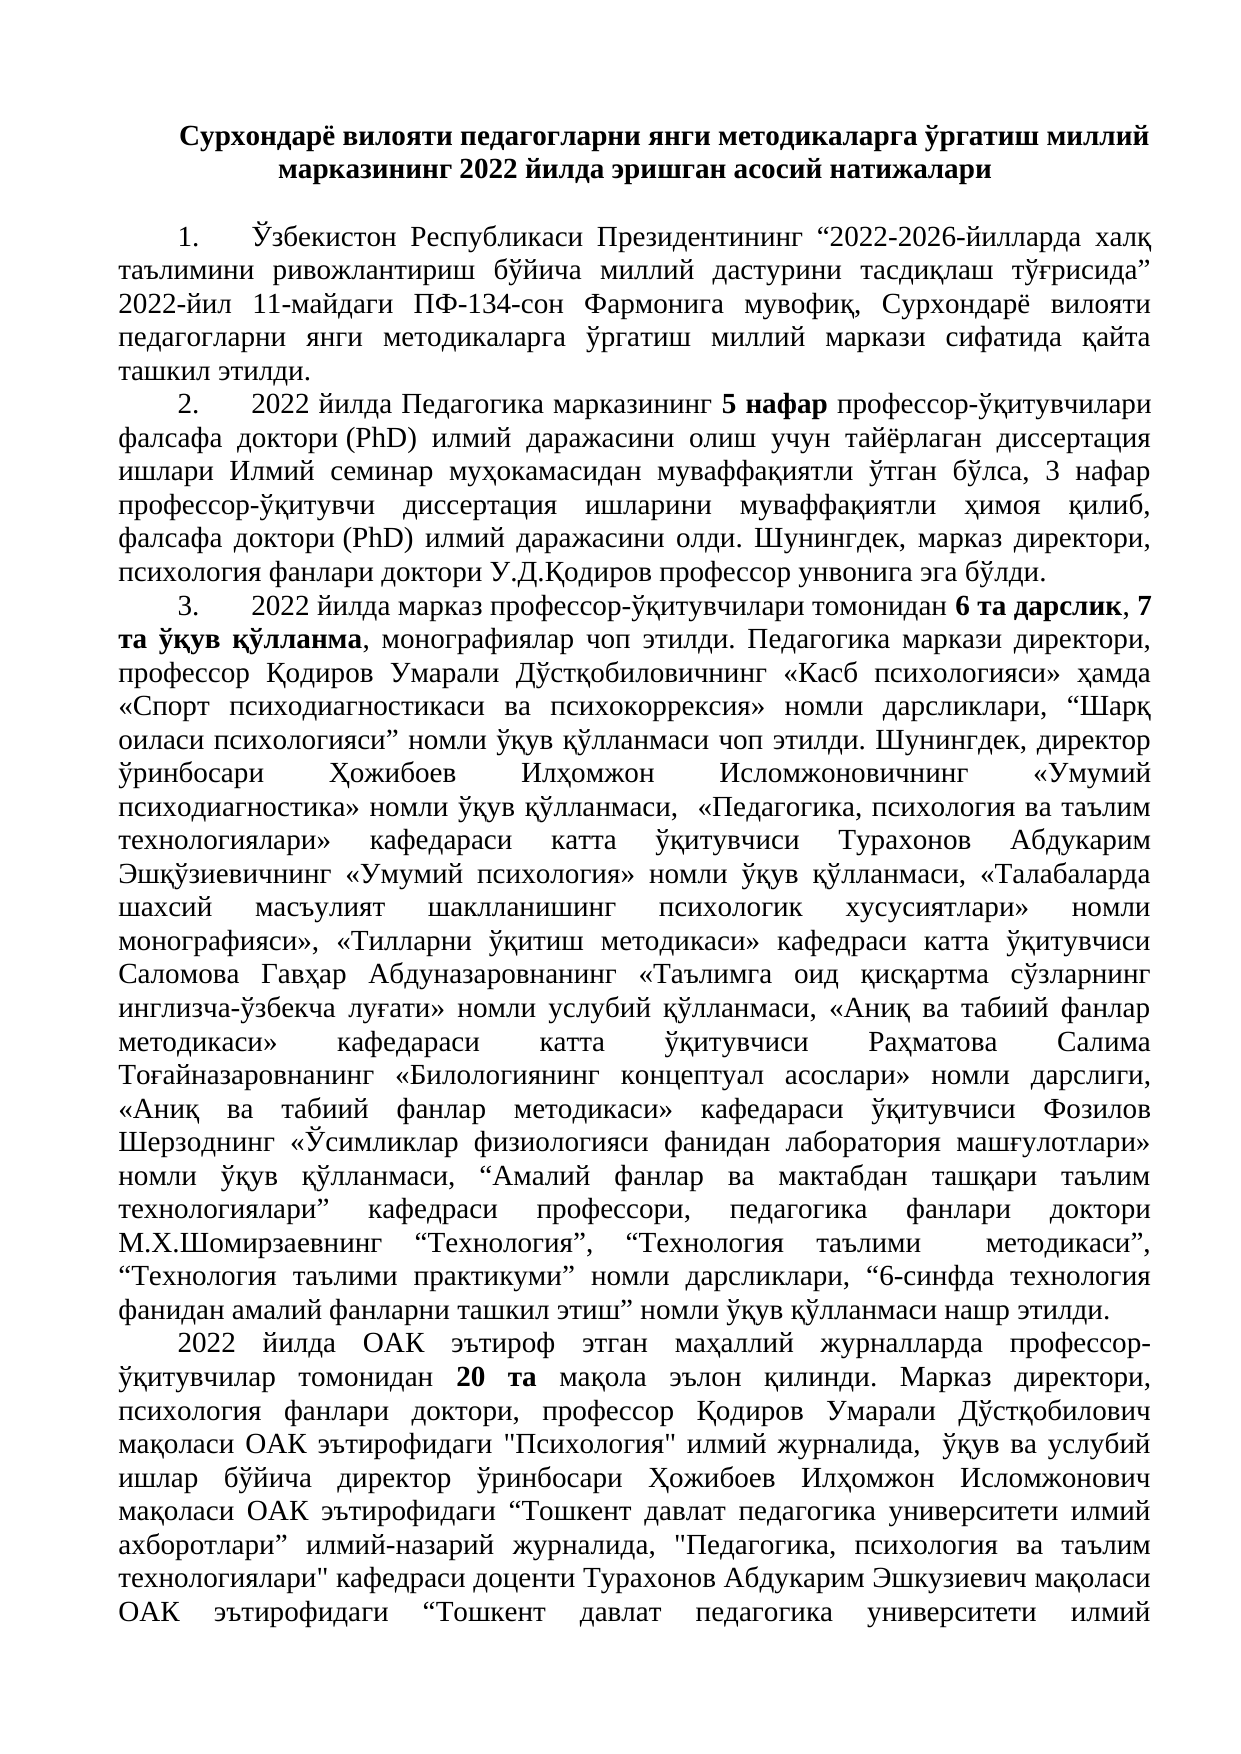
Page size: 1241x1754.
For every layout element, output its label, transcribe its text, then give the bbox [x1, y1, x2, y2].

list 2022 йилда Педагогика марказининг 5 нафар профессор-ўқитувчилари фалсафа доктори (PhD) илмий даражасини олиш учун тайёрлаган диссертация ишлари Илмий семинар муҳокамасидан муваффақиятли ўтган бўлса, 3 нафар профессор-ўқитувчи диссертация ишларини муваффақиятли ҳимоя қилиб, фалсафа доктори (PhD) илмий даражасини олди. Шунингдек, марказ директори, психология фанлари доктори У.Д.Қодиров профессор унвонига эга бўлди. [118, 386, 1152, 588]
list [118, 1326, 1152, 1627]
list 2022 йилда марказ профессор-ўқитувчилари томонидан 6 та дарслик, 7 та ўқув қўлланма, монографиялар чоп этилди. Педагогика маркази директори, профессор Қодиров Умарали Дўстқобиловичнинг «Касб психологияси» ҳамда «Спорт психодиагностикаси ва психокоррексия» номли дарсликлари, “Шарқ оиласи психологияси” номли ўқув қўлланмаси чоп этилди. Шунингдек, директор ўринбосари Ҳожибоев Илҳомжон Исломжоновичнинг «Умумий психодиагностика» номли ўқув қўлланмаси, «Педагогика, психология ва таълим технологиялари» кафедараси катта ўқитувчиси Турахонов Aбдукарим Эшқўзиевичнинг «Умумий психология» номли ўқув қўлланмаси, «Талабаларда шахсий масъулият шаклланишинг психологик хусусиятлари» номли монографияси», «Тилларни ўқитиш методикаси» кафедраси катта ўқитувчиси Саломова Гавҳар Абдуназаровнанинг «Таълимга оид қисқартма сўзларнинг инглизча-ўзбекча луғати» номли услубий қўлланмаси, «Аниқ ва табиий фанлар методикаси» кафедараси катта ўқитувчиси Раҳматова Салима Тоғайназаровнанинг «Билологиянинг концептуал асослари» номли дарслиги, «Аниқ ва табиий фанлар методикаси» кафедараси ўқитувчиси Фозилов Шерзоднинг «Ўсимликлар физиологияси фанидан лаборатория машғулотлари» номли ўқув қўлланмаси, “Амалий фанлар ва мактабдан ташқари таълим технологиялари” кафедраси профессори, педагогика фанлари доктори М.Х.Шомирзаевнинг “Технология”, “Технология таълими методикаси”, “Технология таълими практикуми” номли дарсликлари, “6-синфда технология фанидан амалий фанларни ташкил этиш” номли ўқув қўлланмаси нашр этилди. [118, 588, 1152, 1326]
text Сурхондарё вилояти педагогларни янги методикаларга ўргатиш миллий марказининг 2022 йилда эришган асосий натижалари [118, 118, 1152, 185]
list Ўзбекистон Республикаси Президентининг “2022-2026-йилларда халқ таълимини ривожлантириш бўйича миллий дастурини тасдиқлаш тўғрисида” 2022-йил 11-майдаги ПФ-134-сон Фармонига мувофиқ, Сурхондарё вилояти педагогларни янги методикаларга ўргатиш миллий маркази сифатида қайта ташкил этилди. [118, 219, 1152, 386]
